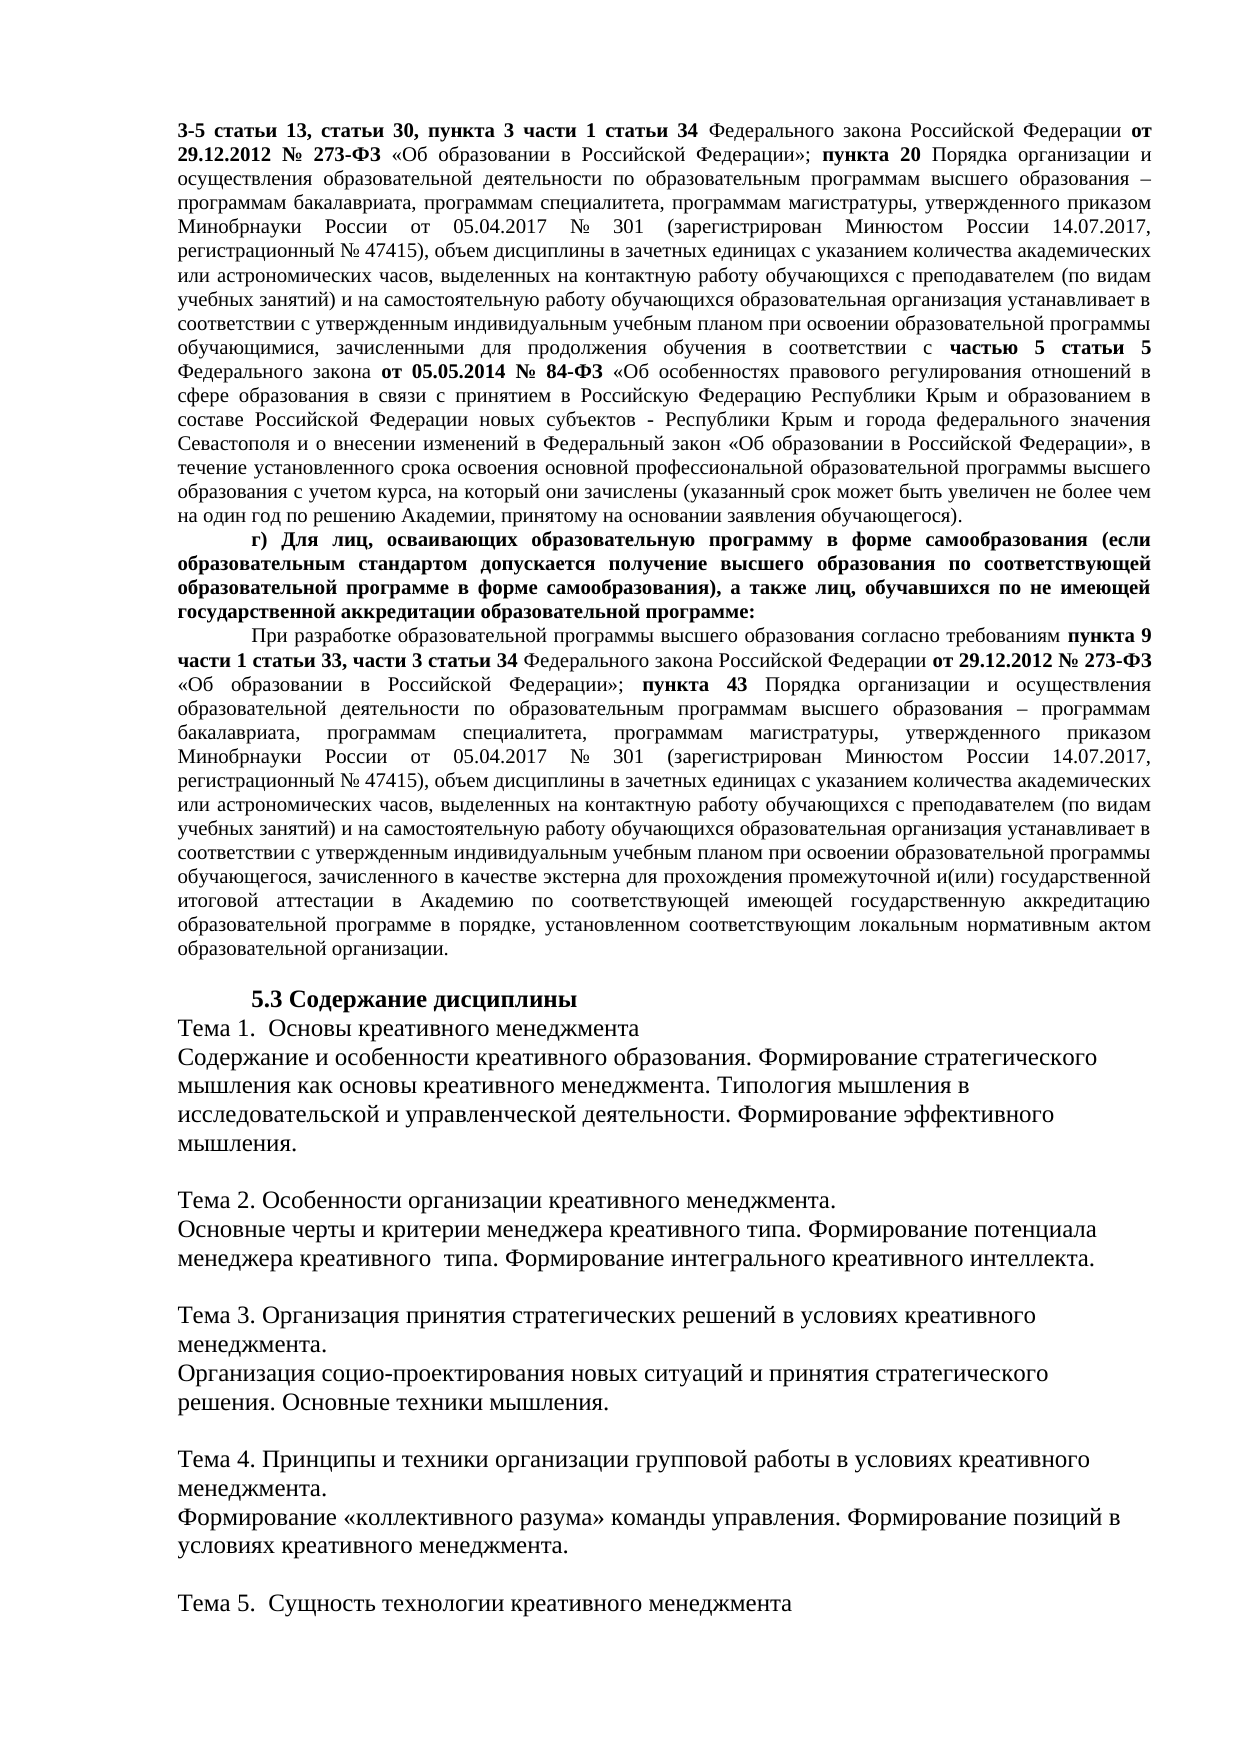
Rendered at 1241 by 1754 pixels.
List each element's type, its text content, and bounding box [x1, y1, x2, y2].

text При разработке образовательной программы высшего образования согласно требованиям пункта 9 части 1 статьи 33, части 3 статьи 34 Федерального закона Российской Федерации от 29.12.2012 № 273-ФЗ «Об образовании в Российской Федерации»; пункта 43 Порядка организации и осуществления образовательной деятельности по образовательным программам высшего образования – программам бакалавриата, программам специалитета, программам магистратуры, утвержденного приказом Минобрнауки России от 05.04.2017 № 301 (зарегистрирован Минюстом России 14.07.2017, регистрационный № 47415), объем дисциплины в зачетных единицах с указанием количества академических или астрономических часов, выделенных на контактную работу обучающихся с преподавателем (по видам учебных занятий) и на самостоятельную работу обучающихся образовательная организация устанавливает в соответствии с утвержденным индивидуальным учебным планом при освоении образовательной программы обучающегося, зачисленного в качестве экстерна для прохождения промежуточной и(или) государственной итоговой аттестации в Академию по соответствующей имеющей государственную аккредитацию образовательной программе в порядке, установленном соответствующим локальным нормативным актом образовательной организации. [177, 623, 1152, 960]
text Тема 5. Сущность технологии креативного менеджмента [177, 1588, 1152, 1617]
text Организация социо-проектирования новых ситуаций и принятия стратегического решения. Основные техники мышления. [177, 1358, 1152, 1416]
text Тема 3. Организация принятия стратегических решений в условиях креативного менеджмента. [177, 1301, 1152, 1358]
text Тема 4. Принципы и техники организации групповой работы в условиях креативного менеджмента. [177, 1444, 1152, 1502]
text Содержание и особенности креативного образования. Формирование стратегического мышления как основы креативного менеджмента. Типология мышления в исследовательской и управленческой деятельности. Формирование эффективного мышления. [177, 1042, 1152, 1157]
text Формирование «коллективного разума» команды управления. Формирование позиций в условиях креативного менеджмента. [177, 1502, 1152, 1559]
text Тема 2. Особенности организации креативного менеджмента. [177, 1186, 1152, 1214]
text г) Для лиц, осваивающих образовательную программу в форме самообразования (если образовательным стандартом допускается получение высшего образования по соответствующей образовательной программе в форме самообразования), а также лиц, обучавшихся по не имеющей государственной аккредитации образовательной программе: [177, 527, 1152, 623]
text 5.3 Содержание дисциплины [177, 984, 1152, 1013]
text Основные черты и критерии менеджера креативного типа. Формирование потенциала менеджера креативного типа. Формирование интегрального креативного интеллекта. [177, 1214, 1152, 1272]
text Тема 1. Основы креативного менеджмента [177, 1013, 1152, 1042]
